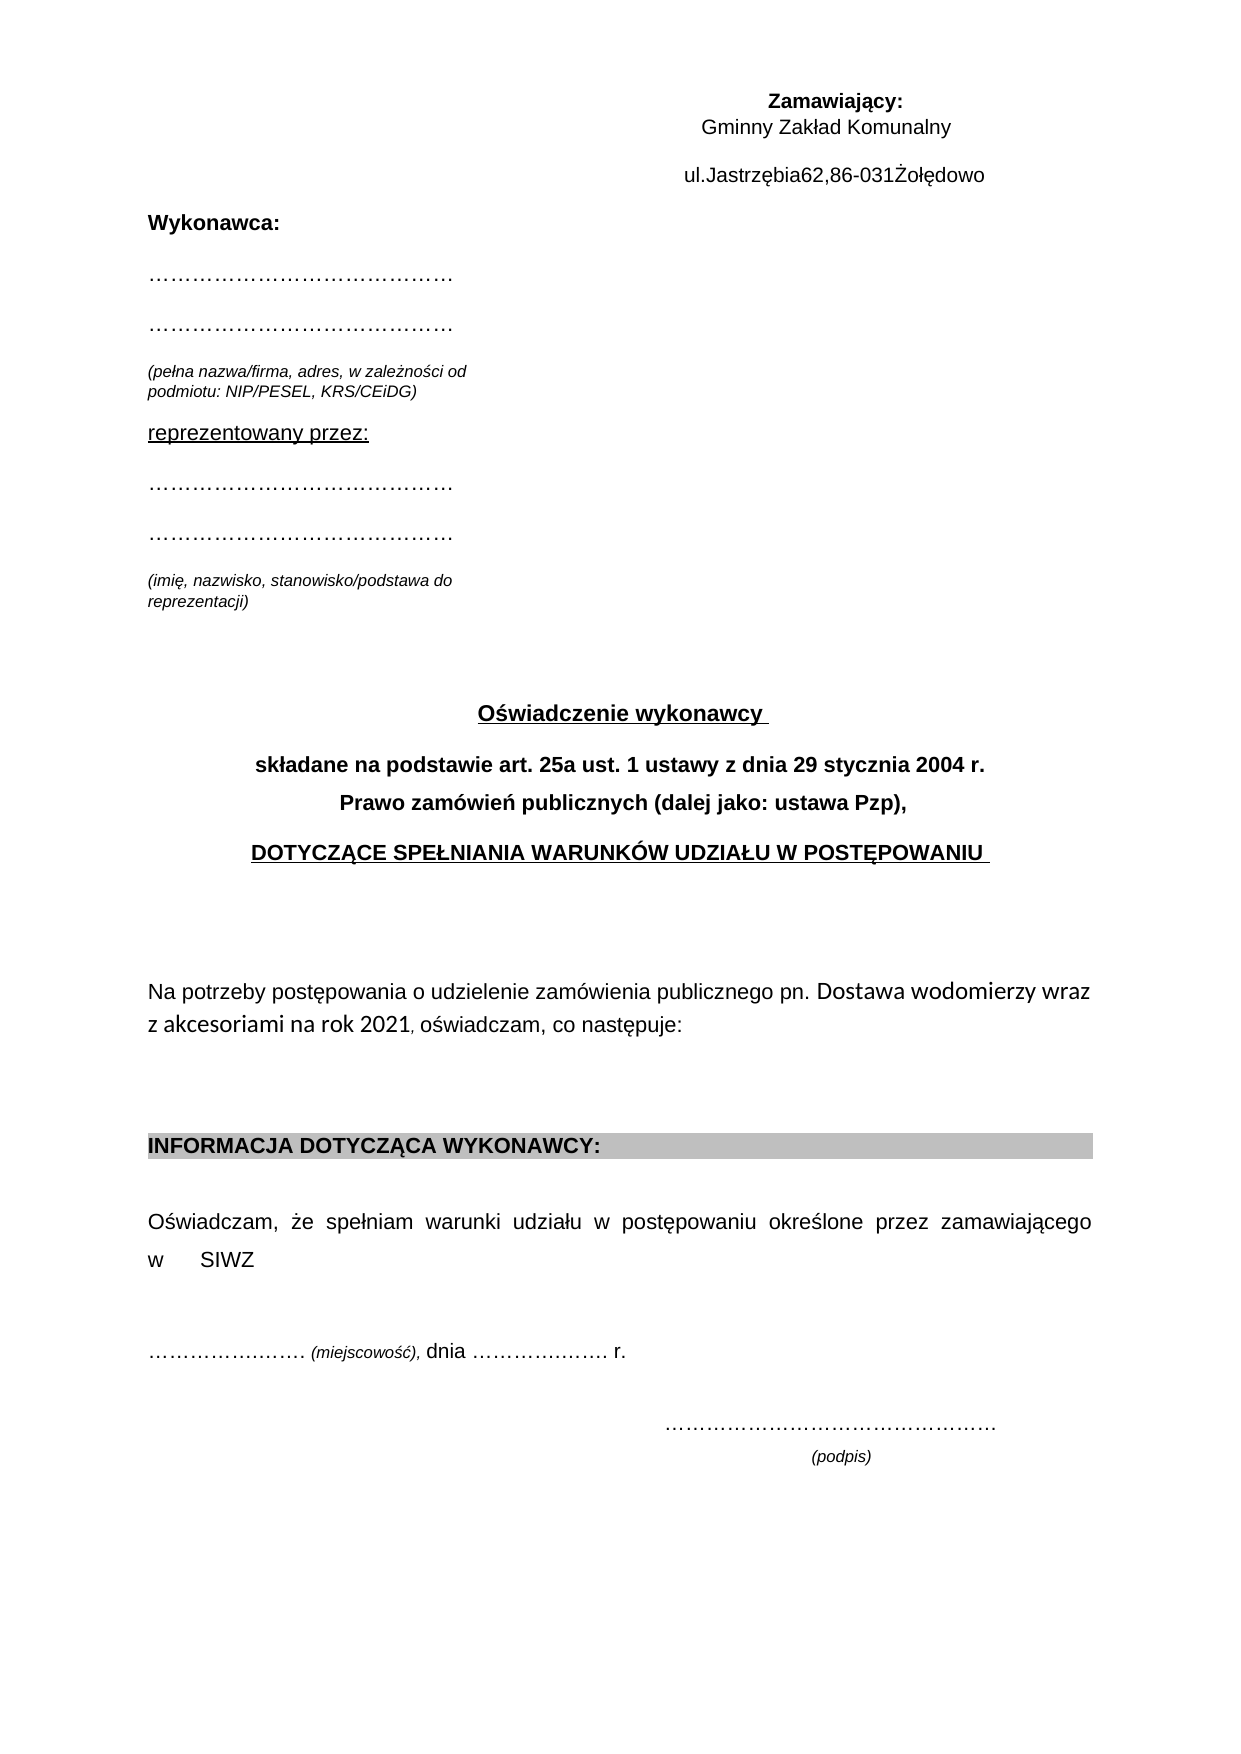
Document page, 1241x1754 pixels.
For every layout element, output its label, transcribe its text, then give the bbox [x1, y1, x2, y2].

text ………………………………………………………………………… [148, 261, 472, 336]
text ………………………………………………………………………… [148, 470, 472, 546]
text reprezentowany przez: [148, 419, 1093, 445]
text Zamawiający: [694, 89, 1093, 113]
text Oświadczam, że spełniam warunki udziału w postępowaniu określone przez zamawiającego w SIWZ [148, 1209, 1093, 1272]
text składane na podstawie art. 25a ust. 1 ustawy z dnia 29 stycznia 2004 r. [148, 752, 1093, 777]
text Prawo zamówień publicznych (dalej jako: ustawa Pzp), [148, 789, 1093, 815]
text Oświadczenie wykonawcy [148, 700, 1093, 726]
text INFORMACJA DOTYCZĄCA WYKONAWCY: [148, 1133, 1093, 1159]
text Na potrzeby postępowania o udzielenie zamówienia publicznego pn. Dostawa wodomierzy wraz z akcesoriami na rok 2021, oświadczam, co następuje: [148, 975, 1093, 1039]
text DOTYCZĄCE SPEŁNIANIA WARUNKÓW UDZIAŁU W POSTĘPOWANIU [148, 840, 1093, 907]
text ………………………………………… [148, 1411, 1093, 1435]
text (pełna nazwa/firma, adres, w zależności od podmiotu: NIP/PESEL, KRS/CEiDG) [148, 362, 472, 401]
text …………….……. (miejscowość), dnia ………….……. r. [148, 1339, 1093, 1363]
text ul.Jastrzębia62,86-031Żołędowo [148, 162, 1093, 186]
text (podpis) [738, 1447, 1093, 1466]
text Wykonawca: [148, 210, 1093, 236]
text (imię, nazwisko, stanowisko/podstawa do reprezentacji) [148, 571, 472, 611]
text Gminny Zakład Komunalny [148, 114, 1093, 138]
